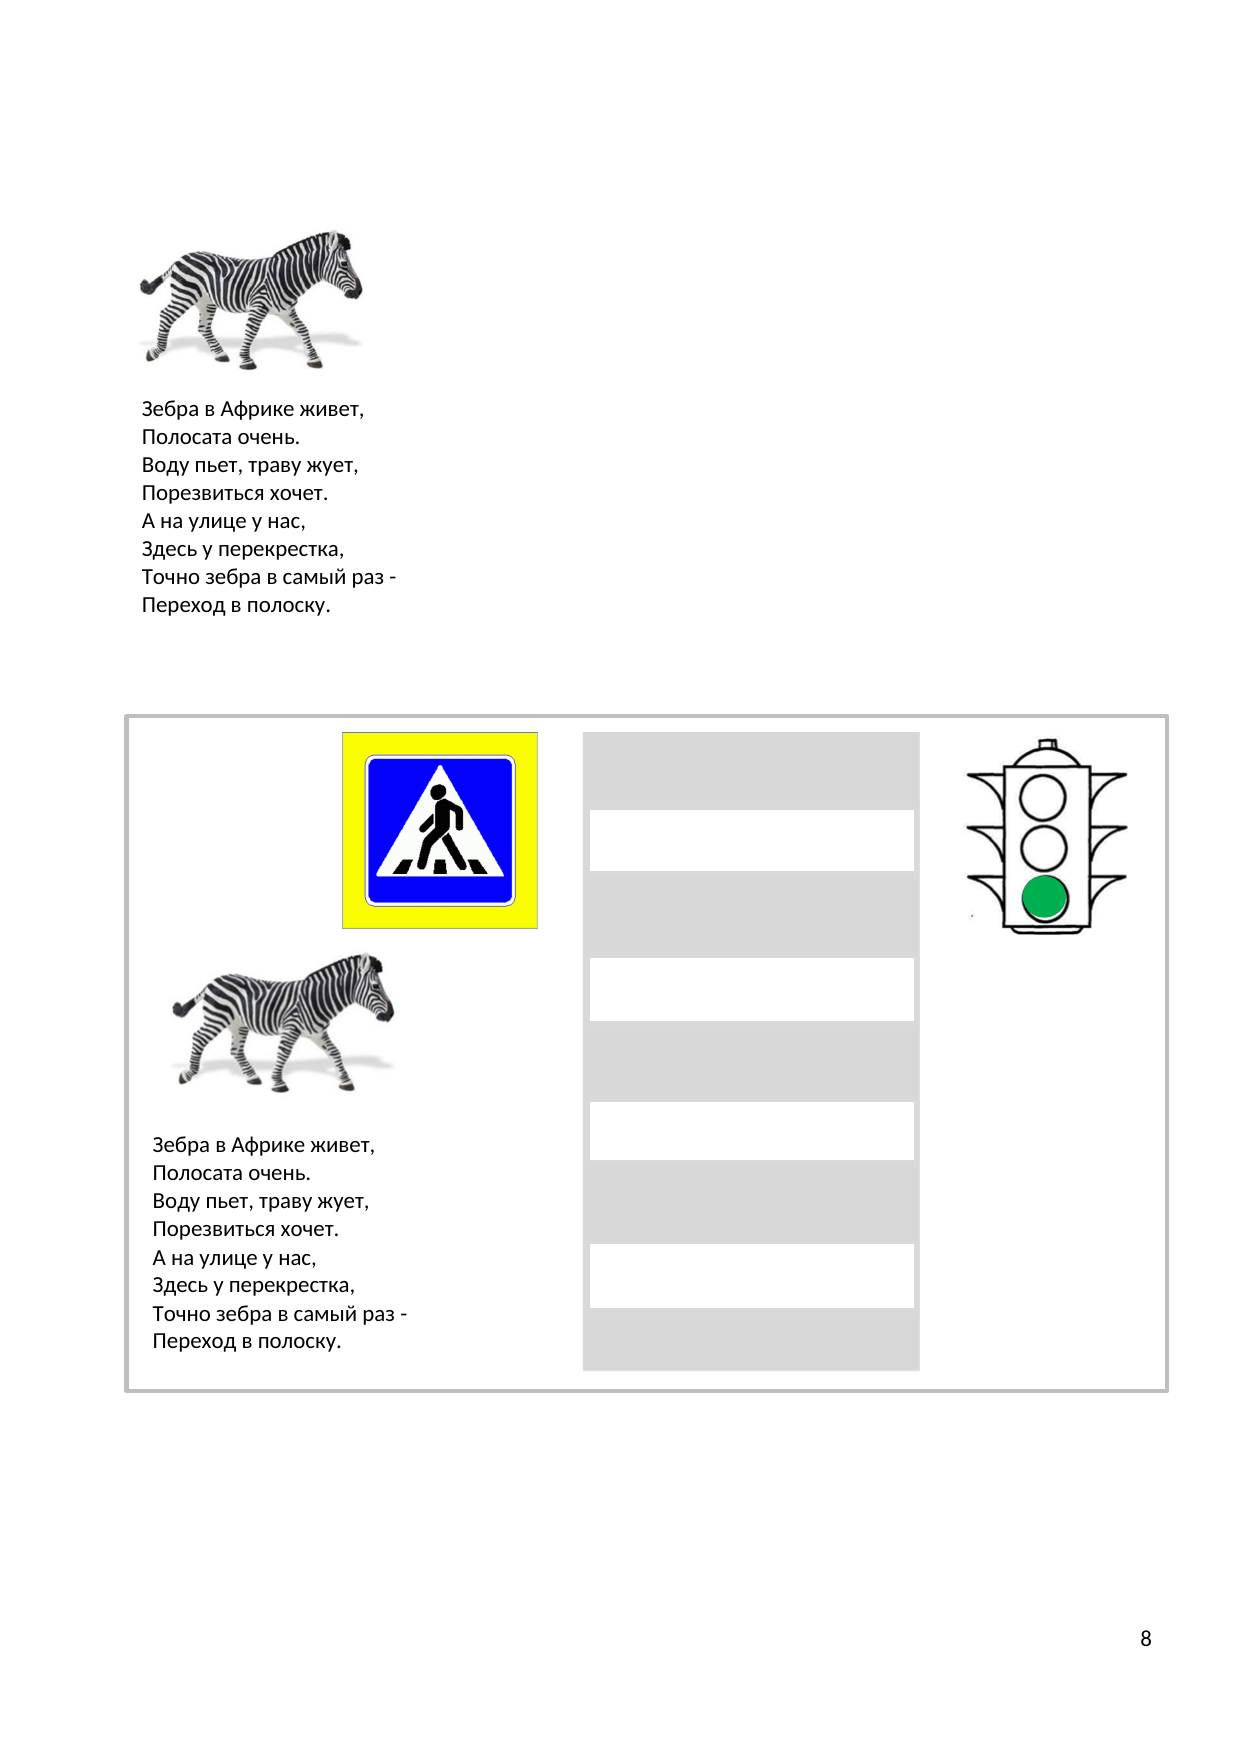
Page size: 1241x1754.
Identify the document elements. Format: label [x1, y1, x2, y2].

picture [137, 216, 365, 386]
picture [943, 734, 1149, 935]
picture [170, 938, 397, 1110]
picture [342, 732, 538, 929]
picture [582, 732, 921, 1372]
